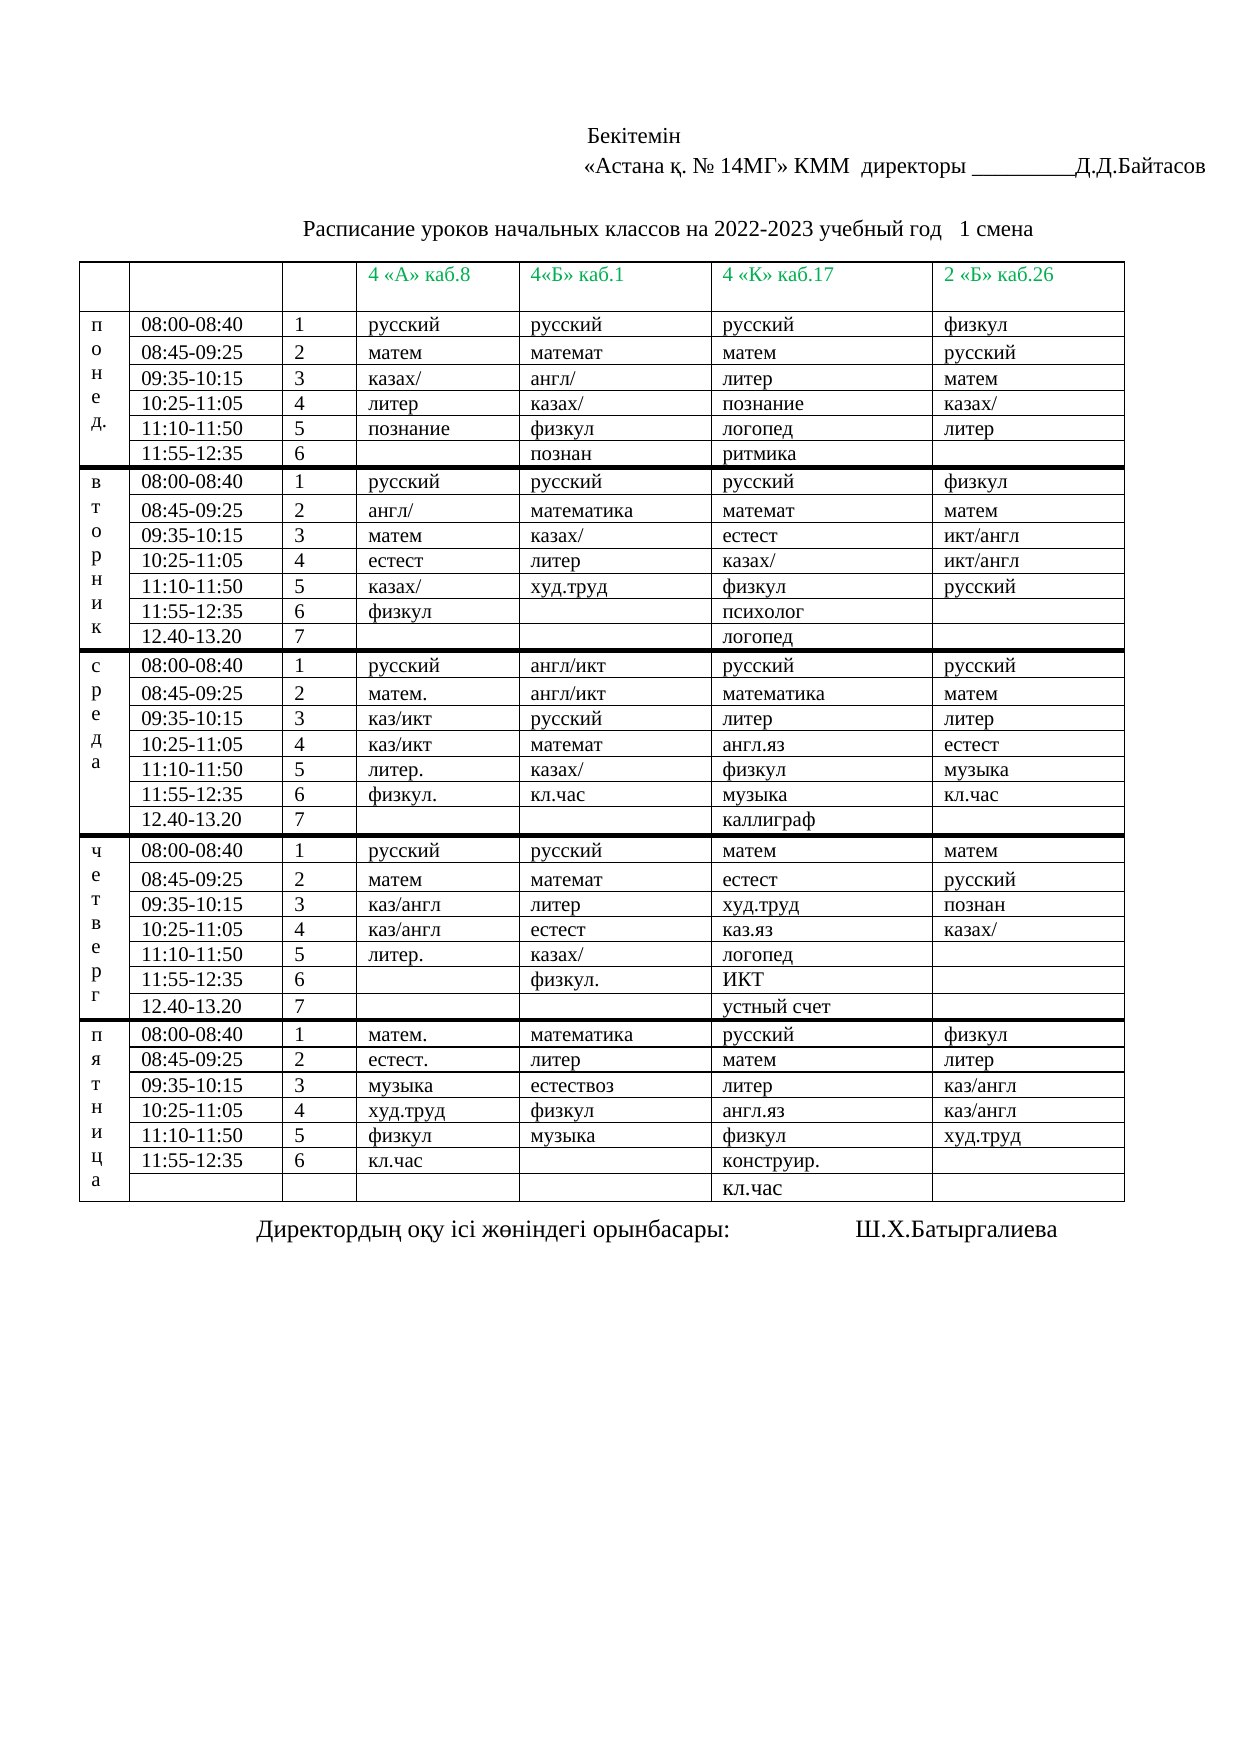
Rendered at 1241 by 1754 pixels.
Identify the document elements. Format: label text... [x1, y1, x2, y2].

table_cell математ [520, 731, 711, 756]
table_cell англ/икт [520, 678, 711, 705]
table_cell англ.яз [712, 731, 932, 756]
table_cell 2 [283, 1048, 356, 1071]
table_cell казах/ [357, 365, 519, 389]
table_cell каз/икт [357, 731, 519, 756]
table_cell [520, 1148, 711, 1173]
text Бекітемін [103, 122, 1211, 148]
table_cell русский [933, 337, 1124, 364]
table_cell [283, 1174, 356, 1201]
table_cell физкул [712, 574, 932, 598]
table_cell [357, 807, 519, 833]
text Директордың оқу ісі жөніндегі орынбасары: Ш.Х.Батыргалиева [103, 1214, 1211, 1243]
table_cell англ/ [357, 495, 519, 522]
table_cell каллиграф [712, 807, 932, 833]
table_cell [520, 599, 711, 623]
table_cell каз/икт [357, 706, 519, 730]
table_cell матем [933, 838, 1124, 862]
table_cell англ/икт [520, 653, 711, 677]
table_cell литер [520, 1048, 711, 1071]
table_cell естест [712, 523, 932, 547]
table_cell казах/ [712, 549, 932, 572]
table_cell каз/англ [933, 1073, 1124, 1097]
table_cell англ/ [520, 365, 711, 389]
table_cell матем [712, 337, 932, 364]
table_cell литер. [357, 757, 519, 781]
table_cell русский [520, 470, 711, 493]
table_cell 7 [283, 624, 356, 648]
table_cell 08:45-09:25 [130, 863, 282, 891]
table_cell математ [712, 495, 932, 522]
table_cell худ.труд [520, 574, 711, 598]
table_cell 3 [283, 523, 356, 547]
table_cell 6 [283, 441, 356, 465]
table_cell 3 [283, 892, 356, 916]
table_cell [520, 1174, 711, 1201]
table_cell естествоз [520, 1073, 711, 1097]
table_cell 08:45-09:25 [130, 495, 282, 522]
table_cell кл.час [712, 1174, 932, 1201]
table_cell 11:10-11:50 [130, 757, 282, 781]
table_cell 10:25-11:05 [130, 1098, 282, 1122]
table_cell 4 [283, 917, 356, 941]
table_cell матем [357, 337, 519, 364]
table_cell 09:35-10:15 [130, 706, 282, 730]
table_cell 11:55-12:35 [130, 967, 282, 992]
table_cell 08:45-09:25 [130, 337, 282, 364]
table_cell психолог [712, 599, 932, 623]
table_cell естест. [357, 1048, 519, 1071]
table_cell физкул [520, 1098, 711, 1122]
table_cell 11:10-11:50 [130, 416, 282, 440]
table_header 4 «К» каб.17 [712, 263, 932, 311]
table_cell 4 [283, 549, 356, 572]
table_cell естест [520, 917, 711, 941]
table_cell русский [933, 863, 1124, 891]
table_cell 12.40-13.20 [130, 624, 282, 648]
table_header [130, 263, 282, 311]
table_cell 2 [283, 863, 356, 891]
table_cell 08:00-08:40 [130, 838, 282, 862]
table_cell 6 [283, 1148, 356, 1173]
table_cell матем. [357, 678, 519, 705]
table_cell [520, 807, 711, 833]
table_cell логопед [712, 416, 932, 440]
table_cell русский [357, 312, 519, 336]
table_cell 1 [283, 653, 356, 677]
table_header 2 «Б» каб.26 [933, 263, 1124, 311]
table_cell худ.труд [712, 892, 932, 916]
table_cell русский [520, 706, 711, 730]
table_cell физкул [357, 1123, 519, 1147]
table_cell логопед [712, 942, 932, 966]
table_cell 1 [283, 1022, 356, 1046]
table_cell естест [357, 549, 519, 572]
table_cell 7 [283, 994, 356, 1018]
table_cell 10:25-11:05 [130, 549, 282, 572]
table_cell матем [933, 365, 1124, 389]
table_cell математ [520, 863, 711, 891]
table_cell англ.яз [712, 1098, 932, 1122]
table_cell матем [712, 1048, 932, 1071]
table_cell 11:55-12:35 [130, 441, 282, 465]
table_cell 4 [283, 1098, 356, 1122]
table_cell 6 [283, 967, 356, 992]
table_cell 08:00-08:40 [130, 653, 282, 677]
table_cell 08:00-08:40 [130, 312, 282, 336]
table_cell литер [712, 706, 932, 730]
table_cell физкул [933, 470, 1124, 493]
table_cell матем [933, 678, 1124, 705]
table_cell матем [357, 523, 519, 547]
table_cell кл.час [933, 782, 1124, 806]
table_cell литер [933, 1048, 1124, 1071]
table_cell литер [933, 706, 1124, 730]
table_cell 1 [283, 312, 356, 336]
table_cell 11:10-11:50 [130, 574, 282, 598]
table_cell 12.40-13.20 [130, 807, 282, 833]
table_cell [933, 807, 1124, 833]
table_cell [357, 441, 519, 465]
table_cell русский [933, 653, 1124, 677]
table_cell музыка [712, 782, 932, 806]
table_cell [357, 624, 519, 648]
table_cell казах/ [520, 523, 711, 547]
table_cell [357, 967, 519, 992]
table_cell кл.час [357, 1148, 519, 1173]
table_cell 11:55-12:35 [130, 782, 282, 806]
table_cell литер [933, 416, 1124, 440]
table_cell 08:00-08:40 [130, 470, 282, 493]
table_cell русский [357, 838, 519, 862]
table_cell 08:45-09:25 [130, 1048, 282, 1071]
table_cell казах/ [520, 391, 711, 414]
table_cell 4 [283, 391, 356, 414]
table_cell 6 [283, 599, 356, 623]
table_cell музыка [520, 1123, 711, 1147]
table_cell русский [712, 312, 932, 336]
table_cell [933, 994, 1124, 1018]
table_cell естест [712, 863, 932, 891]
table_cell физкул [520, 416, 711, 440]
table_cell 08:00-08:40 [130, 1022, 282, 1046]
table_header [283, 263, 356, 311]
table_cell матем [933, 495, 1124, 522]
table_cell п я т н и ц а [80, 1022, 129, 1201]
table_cell каз/англ [357, 892, 519, 916]
table_cell [933, 1174, 1124, 1201]
table_cell [933, 624, 1124, 648]
table_cell 3 [283, 1073, 356, 1097]
table_cell матем [712, 838, 932, 862]
table_cell 11:55-12:35 [130, 599, 282, 623]
table_cell казах/ [357, 574, 519, 598]
table_cell ч е т в е р г [80, 838, 129, 1018]
table_cell казах/ [933, 917, 1124, 941]
table_cell 09:35-10:15 [130, 1073, 282, 1097]
table_cell физкул [712, 757, 932, 781]
table_cell казах/ [520, 942, 711, 966]
table_cell познание [357, 416, 519, 440]
table_cell 5 [283, 757, 356, 781]
table_cell литер [712, 365, 932, 389]
table_cell с р е д а [80, 653, 129, 833]
table_cell в т о р н и к [80, 470, 129, 648]
table_cell конструир. [712, 1148, 932, 1173]
table_cell 5 [283, 1123, 356, 1147]
table_cell математика [712, 678, 932, 705]
table_cell икт/англ [933, 523, 1124, 547]
table_cell 5 [283, 574, 356, 598]
table_cell познание [712, 391, 932, 414]
table_cell русский [712, 653, 932, 677]
table_cell кл.час [520, 782, 711, 806]
table_cell [933, 599, 1124, 623]
table_cell физкул. [357, 782, 519, 806]
table_cell русский [712, 470, 932, 493]
table_cell п о н е д. [80, 312, 129, 465]
table_cell 5 [283, 942, 356, 966]
table_cell 09:35-10:15 [130, 892, 282, 916]
table_cell музыка [357, 1073, 519, 1097]
table_cell казах/ [933, 391, 1124, 414]
table_cell 11:10-11:50 [130, 942, 282, 966]
table_cell казах/ [520, 757, 711, 781]
table_cell 10:25-11:05 [130, 731, 282, 756]
table_cell физкул [712, 1123, 932, 1147]
table_cell [357, 994, 519, 1018]
table_cell 12.40-13.20 [130, 994, 282, 1018]
table_cell 4 [283, 731, 356, 756]
table_cell 6 [283, 782, 356, 806]
table_cell матем. [357, 1022, 519, 1046]
table_cell каз/англ [357, 917, 519, 941]
table_cell [520, 624, 711, 648]
table_header 4«Б» каб.1 [520, 263, 711, 311]
text «Астана қ. № 14МГ» КММ директоры _________Д.Д.Байтасов [103, 152, 1211, 179]
table_cell [520, 994, 711, 1018]
table_cell естест [933, 731, 1124, 756]
table_cell литер [520, 549, 711, 572]
table_cell [130, 1174, 282, 1201]
table_cell худ.труд [357, 1098, 519, 1122]
table_cell [933, 967, 1124, 992]
table_cell каз.яз [712, 917, 932, 941]
table_cell русский [520, 312, 711, 336]
table_cell логопед [712, 624, 932, 648]
table_cell [933, 1148, 1124, 1173]
table_cell 10:25-11:05 [130, 917, 282, 941]
table_cell физкул [933, 1022, 1124, 1046]
table_cell худ.труд [933, 1123, 1124, 1147]
table_cell русский [357, 653, 519, 677]
table_cell познан [520, 441, 711, 465]
table_cell 09:35-10:15 [130, 365, 282, 389]
table_cell литер [712, 1073, 932, 1097]
table_cell математика [520, 495, 711, 522]
table_cell 11:55-12:35 [130, 1148, 282, 1173]
table_cell литер [520, 892, 711, 916]
table_cell 08:45-09:25 [130, 678, 282, 705]
table_cell математ [520, 337, 711, 364]
table_cell 10:25-11:05 [130, 391, 282, 414]
table_cell музыка [933, 757, 1124, 781]
table_cell матем [357, 863, 519, 891]
table_cell русский [712, 1022, 932, 1046]
text Расписание уроков начальных классов на 2022-2023 учебный год 1 смена [103, 215, 1211, 241]
table_cell 7 [283, 807, 356, 833]
table_cell литер. [357, 942, 519, 966]
table_cell физкул [933, 312, 1124, 336]
table_cell устный счет [712, 994, 932, 1018]
table_cell 1 [283, 838, 356, 862]
table_cell математика [520, 1022, 711, 1046]
table_cell 11:10-11:50 [130, 1123, 282, 1147]
table_cell 2 [283, 495, 356, 522]
table_cell русский [520, 838, 711, 862]
table_cell [933, 441, 1124, 465]
table_cell каз/англ [933, 1098, 1124, 1122]
table_cell литер [357, 391, 519, 414]
table_cell 1 [283, 470, 356, 493]
table_cell русский [933, 574, 1124, 598]
table_header [80, 263, 129, 311]
table_cell [357, 1174, 519, 1201]
table_cell русский [357, 470, 519, 493]
table_cell ритмика [712, 441, 932, 465]
table_cell 5 [283, 416, 356, 440]
table_cell 3 [283, 706, 356, 730]
table_header 4 «А» каб.8 [357, 263, 519, 311]
table_cell физкул. [520, 967, 711, 992]
table_cell 2 [283, 678, 356, 705]
table_cell физкул [357, 599, 519, 623]
table_cell 09:35-10:15 [130, 523, 282, 547]
table_cell [933, 942, 1124, 966]
table_cell познан [933, 892, 1124, 916]
table_cell ИКТ [712, 967, 932, 992]
table_cell 2 [283, 337, 356, 364]
table_cell икт/англ [933, 549, 1124, 572]
table_cell 3 [283, 365, 356, 389]
